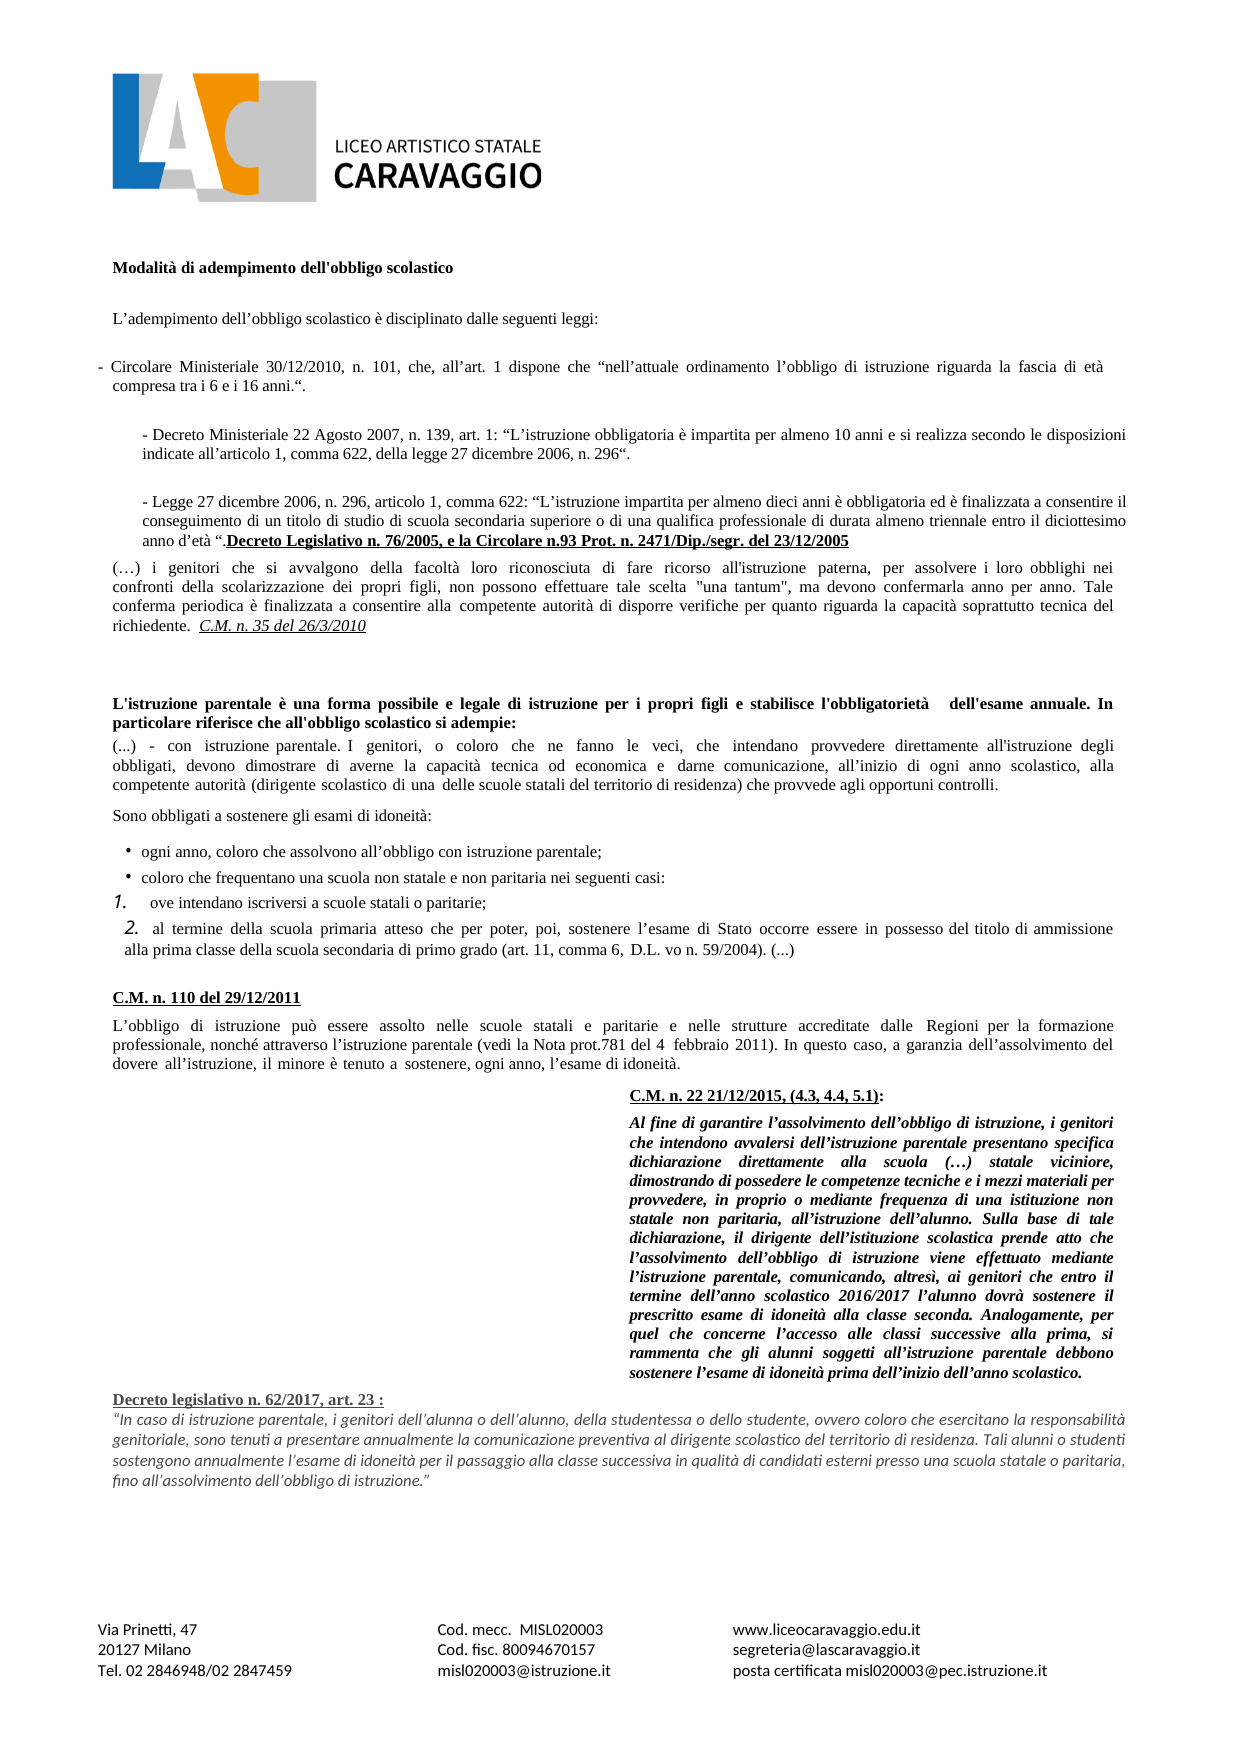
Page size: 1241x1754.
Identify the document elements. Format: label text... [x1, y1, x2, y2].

subtitle L’adempimento dell’obbligo scolastico è disciplinato dalle seguenti leggi: [112, 309, 1128, 328]
list ove intendano iscriversi a scuole statali o paritarie; [112, 889, 1128, 914]
text Decreto legislativo n. 62/2017, art. 23 : [112, 1390, 1128, 1409]
subtitle Al fine di garantire l’assolvimento dell’obbligo di istruzione, i genitori che intendono avvalersi dell’istruzione parentale presentano specifica dichiarazione direttamente alla scuola (…) statale viciniore, dimostrando di possedere le competenze tecniche e i mezzi materiali per provvedere, in proprio o mediante frequenza di una istituzione non statale non paritaria, all’istruzione dell’alunno. Sulla base di tale dichiarazione, il dirigente dell’istituzione scolastica prende atto che l’assolvimento dell’obbligo di istruzione viene effettuato mediante l’istruzione parentale, comunicando, altresì, ai genitori che entro il termine dell’anno scolastico 2016/2017 l’alunno dovrà sostenere il prescritto esame di idoneità alla classe seconda. Analogamente, per quel che concerne l’accesso alle classi successive alla prima, si rammenta che gli alunni soggetti all’istruzione parentale debbono sostenere l’esame di idoneità prima dell’inizio dell’anno scolastico. [629, 1113, 1114, 1382]
subtitle - Circolare Ministeriale 30/12/2010, n. 101, che, all’art. 1 dispone che “nell’attuale ordinamento l’obbligo di istruzione riguarda la fascia di età compresa tra i 6 e i 16 anni.“. [98, 357, 1128, 395]
list al termine della scuola primaria atteso che per poter, poi, sostenere l’esame di Stato occorre essere in possesso del titolo di ammissione alla prima classe della scuola secondaria di primo grado (art. 11, comma 6, D.L. vo n. 59/2004). (...) [124, 914, 1114, 959]
subtitle C.M. n. 110 del 29/12/2011 [112, 988, 1128, 1007]
subtitle - Decreto Ministeriale 22 Agosto 2007, n. 139, art. 1: “L’istruzione obbligatoria è impartita per almeno 10 anni e si realizza secondo le disposizioni indicate all’articolo 1, comma 622, della legge 27 dicembre 2006, n. 296“. [142, 424, 1128, 463]
text L’obbligo di istruzione può essere assolto nelle scuole statali e paritarie e nelle strutture accreditate dalle Regioni per la formazione professionale, nonché attraverso l’istruzione parentale (vedi la Nota prot.781 del 4 febbraio 2011). In questo caso, a garanzia dell’assolvimento del dovere all’istruzione, il minore è tenuto a sostenere, ogni anno, l’esame di idoneità. [112, 1016, 1114, 1073]
picture [112, 73, 542, 202]
text “In caso di istruzione parentale, i genitori dell’alunna o dell’alunno, della studentessa o dello studente, ovvero coloro che esercitano la responsabilità genitoriale, sono tenuti a presentare annualmente la comunicazione preventiva al dirigente scolastico del territorio di residenza. Tali alunni o studenti sostengono annualmente l’esame di idoneità per il passaggio alla classe successiva in qualità di candidati esterni presso una scuola statale o paritaria, fino all’assolvimento dell’obbligo di istruzione.” [112, 1409, 1128, 1490]
text (...) - con istruzione parentale. I genitori, o coloro che ne fanno le veci, che intendano provvedere direttamente all'istruzione degli obbligati, devono dimostrare di averne la capacità tecnica od economica e darne comunicazione, all’inizio di ogni anno scolastico, alla competente autorità (dirigente scolastico di una delle scuole statali del territorio di residenza) che provvede agli opportuni controlli. [112, 736, 1114, 794]
subtitle C.M. n. 22 21/12/2015, (4.3, 4.4, 5.1): [629, 1086, 1114, 1105]
list ogni anno, coloro che assolvono all’obbligo con istruzione parentale; [124, 838, 1128, 863]
subtitle Modalità di adempimento dell'obbligo scolastico [112, 257, 1128, 277]
text (…) i genitori che si avvalgono della facoltà loro riconosciuta di fare ricorso all'istruzione paterna, per assolvere i loro obblighi nei confronti della scolarizzazione dei propri figli, non possono effettuare tale scelta "una tantum", ma devono confermarla anno per anno. Tale conferma periodica è finalizzata a consentire alla competente autorità di disporre verifiche per quanto riguarda la capacità soprattutto tecnica del richiedente. C.M. n. 35 del 26/3/2010 [112, 558, 1114, 634]
subtitle L'istruzione parentale è una forma possibile e legale di istruzione per i propri figli e stabilisce l'obbligatorietà dell'esame annuale. In particolare riferisce che all'obbligo scolastico si adempie: [112, 694, 1114, 732]
subtitle - Legge 27 dicembre 2006, n. 296, articolo 1, comma 622: “L’istruzione impartita per almeno dieci anni è obbligatoria ed è finalizzata a consentire il conseguimento di un titolo di studio di scuola secondaria superiore o di una qualifica professionale di durata almeno triennale entro il diciottesimo anno d’età “.Decreto Legislativo n. 76/2005, e la Circolare n.93 Prot. n. 2471/Dip./segr. del 23/12/2005 [142, 492, 1128, 549]
text Sono obbligati a sostenere gli esami di idoneità: [112, 806, 1128, 825]
list coloro che frequentano una scuola non statale e non paritaria nei seguenti casi: [124, 863, 1128, 889]
